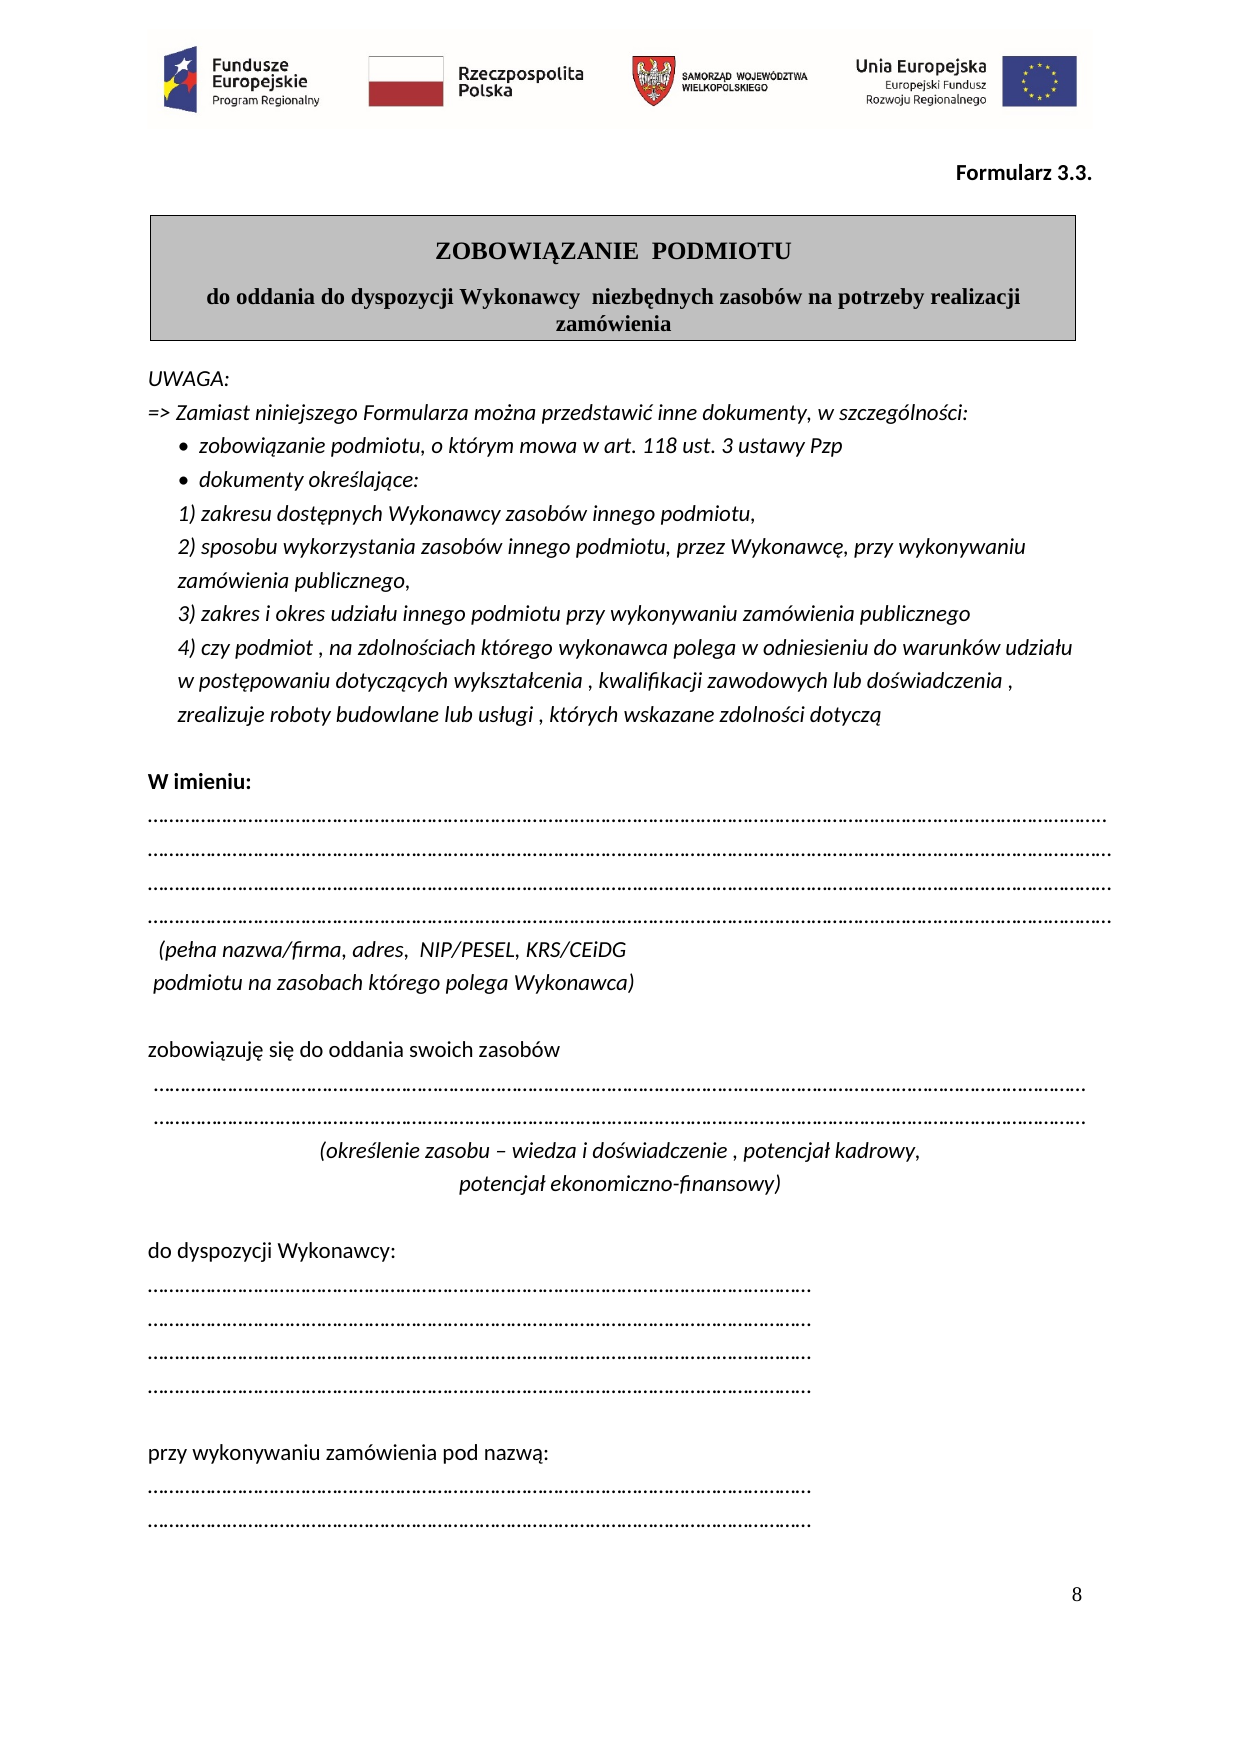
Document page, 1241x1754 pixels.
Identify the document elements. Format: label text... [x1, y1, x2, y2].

text do dyspozycji Wykonawcy: [148, 1237, 1092, 1264]
text ……………………………………………………………………………………………………………… [148, 1471, 1122, 1499]
text 3) zakres i okres udziału innego podmiotu przy wykonywaniu zamówienia publicznego [177, 599, 1092, 627]
picture [147, 29, 1093, 129]
text ……………………………………………………………………………………………………………… [148, 1270, 1122, 1298]
text • zobowiązanie podmiotu, o którym mowa w art. 118 ust. 3 ustawy Pzp [177, 432, 1092, 459]
text 1) zakresu dostępnych Wykonawcy zasobów innego podmiotu, [177, 499, 1092, 527]
text podmiotu na zasobach którego polega Wykonawca) [148, 968, 1092, 996]
text ………………………………………………………………………………………………………………………………………………………………… [148, 868, 1122, 896]
text ……………………………………………………………………………………………………………… [148, 1304, 1122, 1332]
text 4) czy podmiot , na zdolnościach którego wykonawca polega w odniesieniu do warunków udziału w postępowaniu dotyczących wykształcenia , kwalifikacji zawodowych lub doświadczenia , zrealizuje roboty budowlane lub usługi , których wskazane zdolności dotyczą [177, 633, 1092, 728]
text Formularz 3.3. [148, 158, 1092, 186]
text W imieniu: ……………………………………………………………………………………………………………………………………………………………….. [148, 767, 1122, 828]
text => Zamiast niniejszego Formularza można przedstawić inne dokumenty, w szczególności: [148, 398, 1092, 426]
text ………………………………………………………………………………………………………………………………………………………………… [148, 901, 1122, 929]
text ……………………………………………………………………………………………………………… [148, 1337, 1122, 1365]
text UWAGA: [148, 191, 1092, 392]
text ……………………………………………………………………………………………………………… [148, 1505, 1122, 1533]
text przy wykonywaniu zamówienia pod nazwą: [148, 1438, 1092, 1466]
text ………………………………………………………………………………………………………………………………………………………………………………………………………………………………………………………………………………………………………………………… (określenie zasobu – wiedza i doświadczenie , potencjał kadrowy, [148, 1069, 1092, 1164]
text (pełna nazwa/firma, adres, NIP/PESEL, KRS/CEiDG [148, 935, 1092, 963]
text potencjał ekonomiczno-finansowy) [148, 1169, 1092, 1197]
text ………………………………………………………………………………………………………………………………………………………………… [148, 834, 1122, 862]
text ……………………………………………………………………………………………………………… [148, 1371, 1122, 1399]
text • dokumenty określające: [177, 465, 1092, 493]
text zobowiązuję się do oddania swoich zasobów [148, 1035, 1092, 1063]
text 2) sposobu wykorzystania zasobów innego podmiotu, przez Wykonawcę, przy wykonywaniu zamówienia publicznego, [177, 532, 1129, 594]
